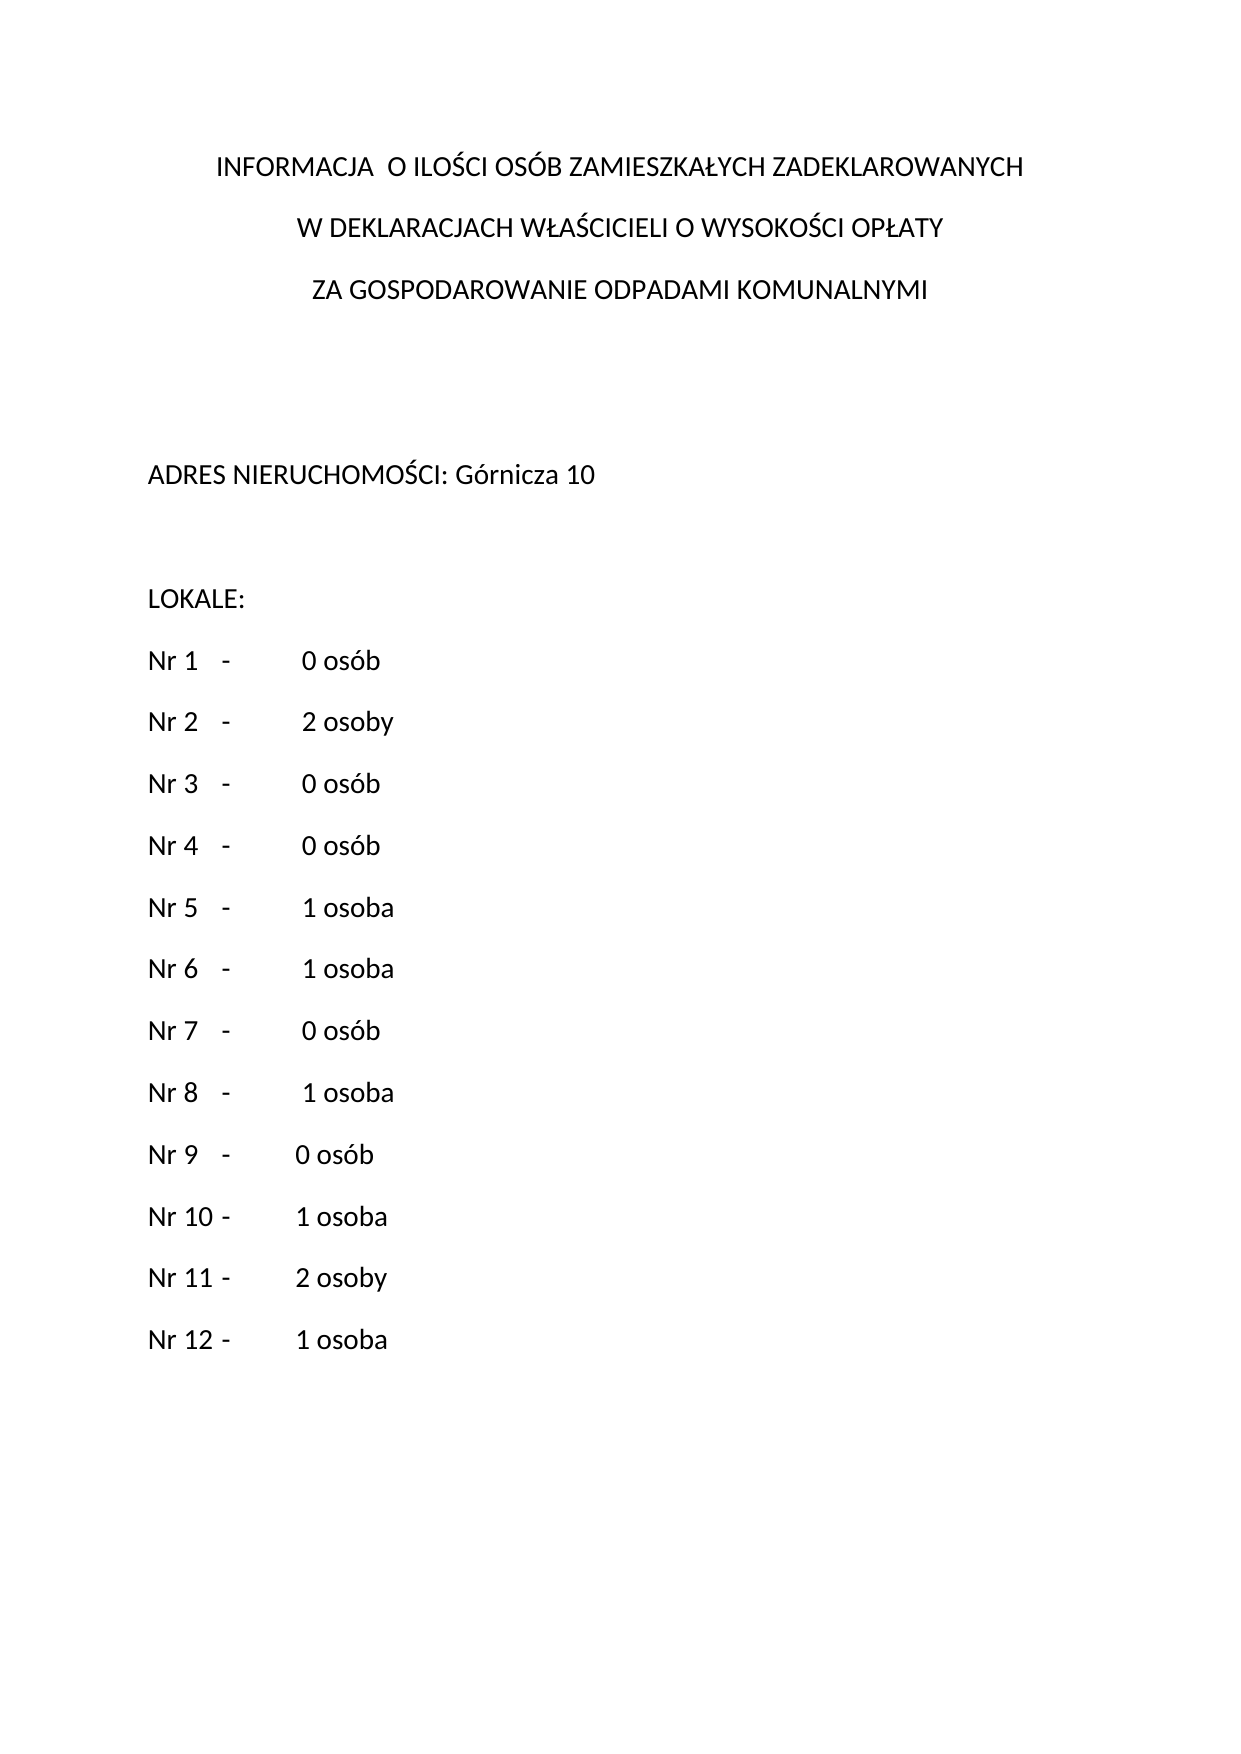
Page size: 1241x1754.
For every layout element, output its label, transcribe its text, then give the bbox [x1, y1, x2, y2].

text ADRES NIERUCHOMOŚCI: Górnicza 10 [148, 456, 1093, 492]
text Nr 6 - 1 osoba [148, 951, 1093, 986]
text Nr 2 - 2 osoby [148, 703, 1093, 739]
text INFORMACJA O ILOŚCI OSÓB ZAMIESZKAŁYCH ZADEKLAROWANYCH [148, 148, 1093, 183]
text Nr 10 - 1 osoba [148, 1198, 1093, 1233]
text Nr 3 - 0 osób [148, 765, 1093, 801]
text ZA GOSPODAROWANIE ODPADAMI KOMUNALNYMI [148, 271, 1093, 307]
text Nr 4 - 0 osób [148, 827, 1093, 863]
text LOKALE: [148, 580, 1093, 616]
text Nr 11 - 2 osoby [148, 1259, 1093, 1295]
text Nr 9 - 0 osób [148, 1136, 1093, 1172]
text Nr 5 - 1 osoba [148, 889, 1093, 924]
text W DEKLARACJACH WŁAŚCICIELI O WYSOKOŚCI OPŁATY [148, 209, 1093, 245]
text Nr 12 - 1 osoba [148, 1321, 1093, 1357]
text Nr 7 - 0 osób [148, 1012, 1093, 1048]
text Nr 1 - 0 osób [148, 642, 1093, 677]
text Nr 8 - 1 osoba [148, 1074, 1093, 1110]
